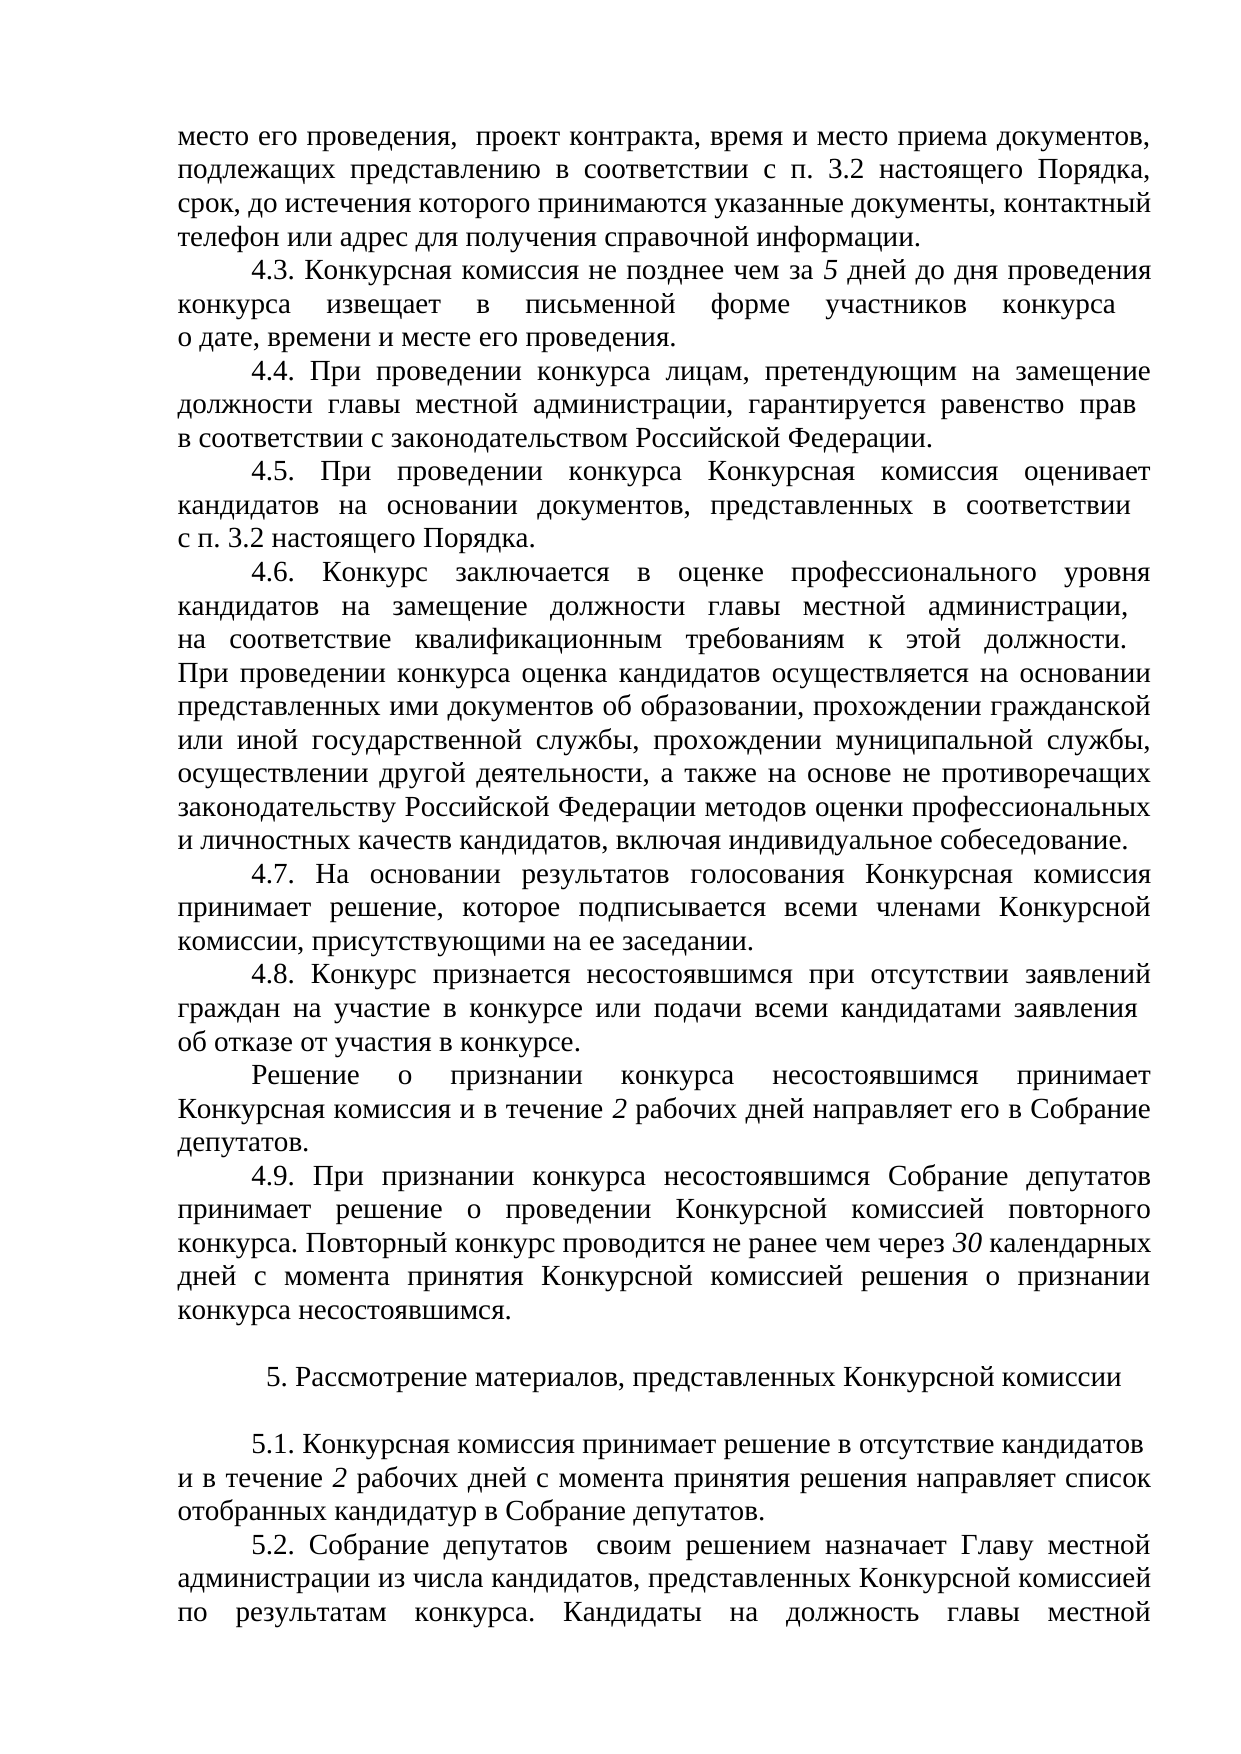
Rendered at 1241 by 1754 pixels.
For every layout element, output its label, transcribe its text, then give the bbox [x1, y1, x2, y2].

text 5.1. Конкурсная комиссия принимает решение в отсутствие кандидатов и в течение 2 рабочих дней с момента принятия решения направляет список отобранных кандидатур в Собрание депутатов. [177, 1426, 1152, 1527]
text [177, 1527, 1152, 1627]
text 4.5. При проведении конкурса Конкурсная комиссия оценивает кандидатов на основании документов, представленных в соответствии с п. 3.2 настоящего Порядка. [177, 453, 1152, 554]
text 4.3. Конкурсная комиссия не позднее чем за 5 дней до дня проведения конкурса извещает в письменной форме участников конкурса о дате, времени и месте его проведения. [177, 252, 1152, 353]
text 5. Рассмотрение материалов, представленных Конкурсной комиссии [177, 1359, 1152, 1393]
text 4.4. При проведении конкурса лицам, претендующим на замещение должности главы местной администрации, гарантируется равенство прав в соответствии с законодательством Российской Федерации. [177, 353, 1152, 453]
text 4.8. Конкурс признается несостоявшимся при отсутствии заявлений граждан на участие в конкурсе или подачи всеми кандидатами заявления об отказе от участия в конкурсе. [177, 957, 1152, 1057]
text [177, 118, 1152, 252]
text 4.9. При признании конкурса несостоявшимся Собрание депутатов принимает решение о проведении Конкурсной комиссией повторного конкурса. Повторный конкурс проводится не ранее чем через 30 календарных дней с момента принятия Конкурсной комиссией решения о признании конкурса несостоявшимся. [177, 1158, 1152, 1326]
text 4.7. На основании результатов голосования Конкурсная комиссия принимает решение, которое подписывается всеми членами Конкурсной комиссии, присутствующими на ее заседании. [177, 856, 1152, 957]
text Решение о признании конкурса несостоявшимся принимает Конкурсная комиссия и в течение 2 рабочих дней направляет его в Собрание депутатов. [177, 1057, 1152, 1158]
text 4.6. Конкурс заключается в оценке профессионального уровня кандидатов на замещение должности главы местной администрации, на соответствие квалификационным требованиям к этой должности. При проведении конкурса оценка кандидатов осуществляется на основании представленных ими документов об образовании, прохождении гражданской или иной государственной службы, прохождении муниципальной службы, осуществлении другой деятельности, а также на основе не противоречащих законодательству Российской Федерации методов оценки профессиональных и личностных качеств кандидатов, включая индивидуальное собеседование. [177, 554, 1152, 856]
